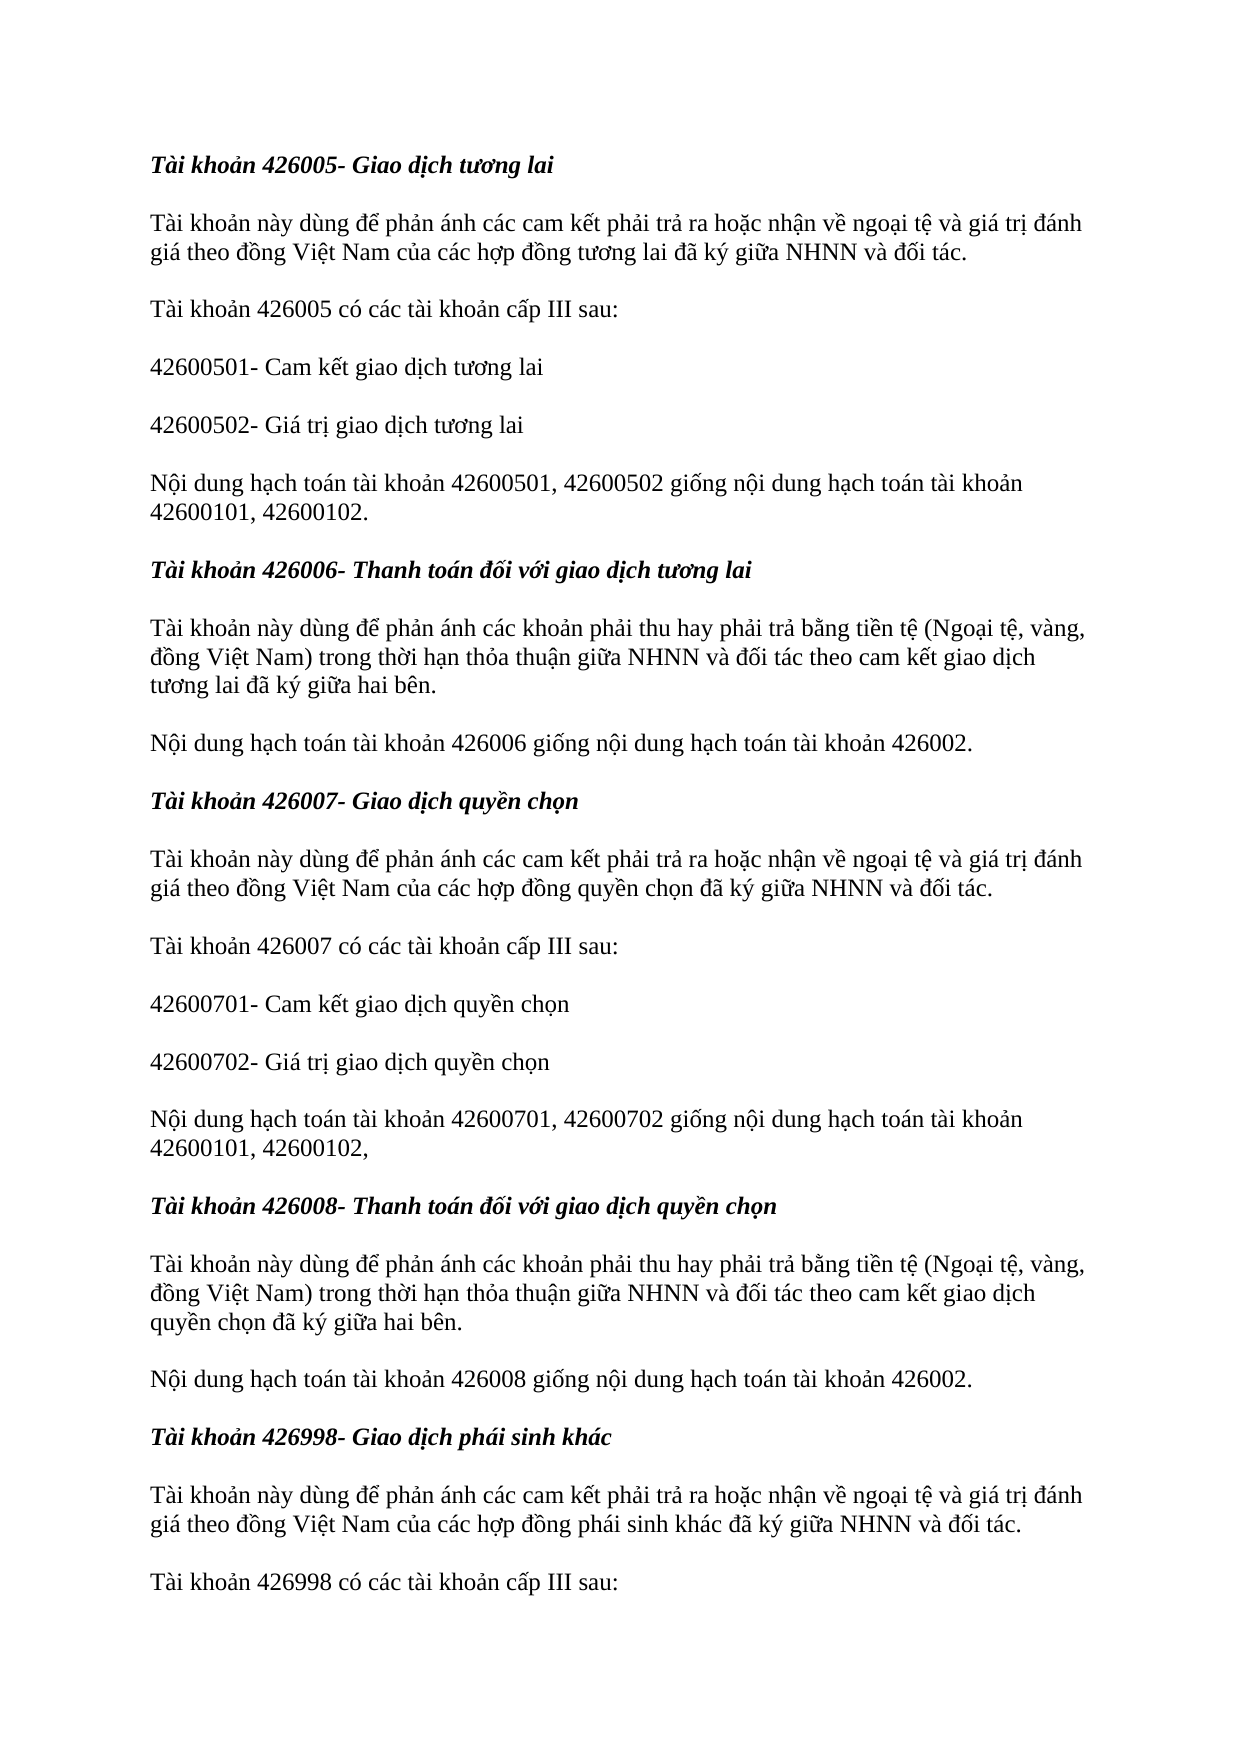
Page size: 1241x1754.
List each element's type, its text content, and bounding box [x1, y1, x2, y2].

text Nội dung hạch toán tài khoản 42600701, 42600702 giống nội dung hạch toán tài khoản 42600101, 42600102, [150, 1104, 1090, 1162]
text 42600702- Giá trị giao dịch quyền chọn [150, 1047, 1090, 1075]
text 42600502- Giá trị giao dịch tương lai [150, 410, 1090, 439]
text Tài khoản 426006- Thanh toán đối với giao dịch tương lai [150, 555, 1090, 584]
text Tài khoản 426005- Giao dịch tương lai [150, 150, 466, 179]
text Tài khoản 426005- Giao dịch tương lai [494, 150, 1090, 179]
text Nội dung hạch toán tài khoản 426006 giống nội dung hạch toán tài khoản 426002. [150, 728, 1090, 757]
text Nội dung hạch toán tài khoản 426008 giống nội dung hạch toán tài khoản 426002. [150, 1364, 1090, 1393]
text Tài khoản này dùng để phản ánh các cam kết phải trả ra hoặc nhận về ngoại tệ và giá trị đánh giá theo đồng Việt Nam của các hợp đồng tương lai đã ký giữa NHNN và đối tác. [150, 208, 1090, 265]
text Tài khoản này dùng để phản ánh các cam kết phải trả ra hoặc nhận về ngoại tệ và giá trị đánh giá theo đồng Việt Nam của các hợp đồng quyền chọn đã ký giữa NHNN và đối tác. [150, 844, 1090, 902]
text Tài khoản này dùng để phản ánh các cam kết phải trả ra hoặc nhận về ngoại tệ và giá trị đánh giá theo đồng Việt Nam của các hợp đồng phái sinh khác đã ký giữa NHNN và đối tác. [150, 1480, 1090, 1538]
text 42600501- Cam kết giao dịch tương lai [150, 352, 1090, 381]
text Tài khoản 426005 có các tài khoản cấp III sau: [150, 294, 1090, 323]
text 42600701- Cam kết giao dịch quyền chọn [150, 989, 1090, 1017]
text Tài khoản 426998 có các tài khoản cấp III sau: [150, 1567, 1090, 1596]
text Tài khoản 426007 có các tài khoản cấp III sau: [150, 931, 1090, 959]
text Tài khoản này dùng để phản ánh các khoản phải thu hay phải trả bằng tiền tệ (Ngoại tệ, vàng, đồng Việt Nam) trong thời hạn thỏa thuận giữa NHNN và đối tác theo cam kết giao dịch tương lai đã ký giữa hai bên. [150, 613, 1090, 699]
text Tài khoản 426998- Giao dịch phái sinh khác [150, 1422, 1090, 1451]
text Tài khoản 426007- Giao dịch quyền chọn [150, 786, 1090, 815]
text Tài khoản này dùng để phản ánh các khoản phải thu hay phải trả bằng tiền tệ (Ngoại tệ, vàng, đồng Việt Nam) trong thời hạn thỏa thuận giữa NHNN và đối tác theo cam kết giao dịch quyền chọn đã ký giữa hai bên. [150, 1249, 1090, 1335]
text Tài khoản 426008- Thanh toán đối với giao dịch quyền chọn [150, 1191, 1090, 1220]
text Nội dung hạch toán tài khoản 42600501, 42600502 giống nội dung hạch toán tài khoản 42600101, 42600102. [150, 468, 1090, 526]
